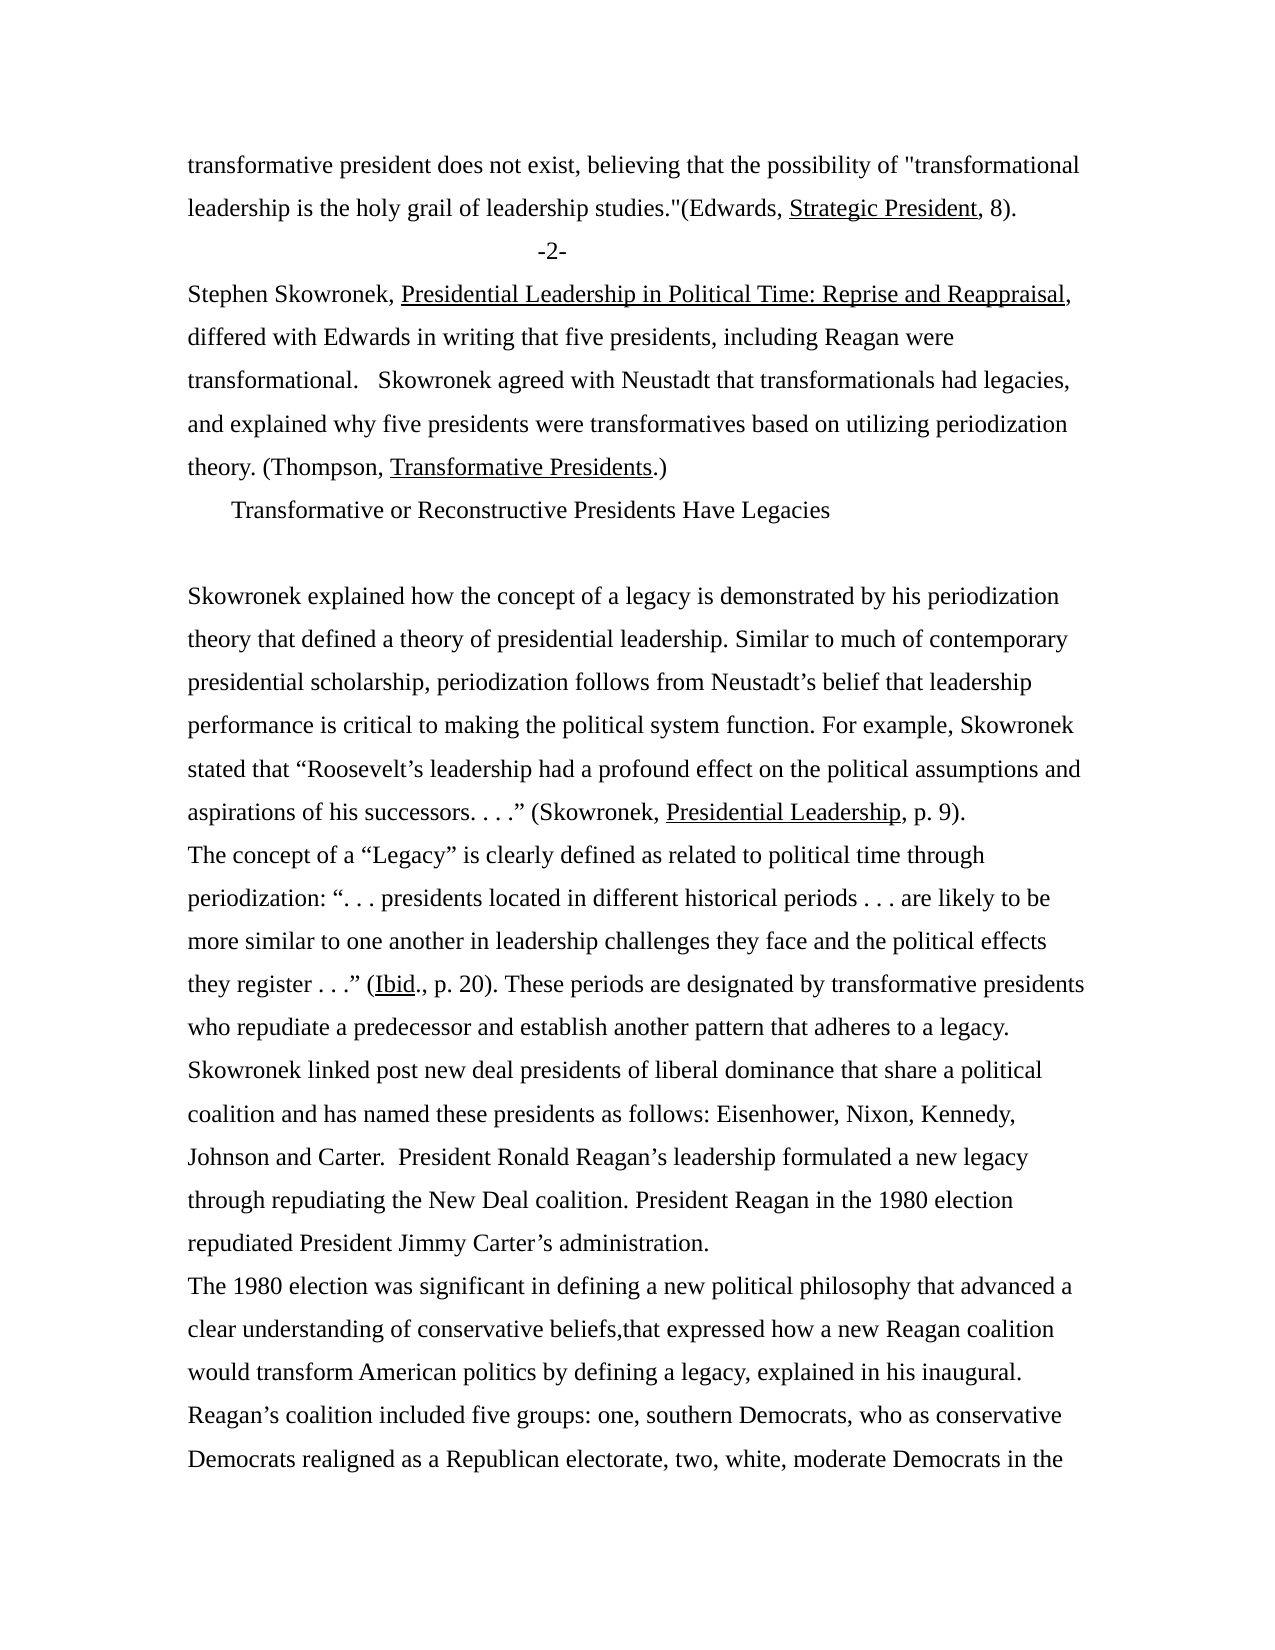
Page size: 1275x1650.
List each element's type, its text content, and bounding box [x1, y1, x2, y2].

text Skowronek explained how the concept of a legacy is demonstrated by his periodization theory that defined a theory of presidential leadership. Similar to much of contemporary presidential scholarship, periodization follows from Neustadt’s belief that leadership performance is critical to making the political system function. For example, Skowronek stated that “Roosevelt’s leadership had a profound effect on the political assumptions and aspirations of his successors. . . .” (Skowronek, Presidential Leadership, p. 9). [187, 581, 1087, 826]
text Stephen Skowronek, Presidential Leadership in Political Time: Reprise and Reappraisal, differed with Edwards in writing that five presidents, including Reagan were transformational. Skowronek agreed with Neustadt that transformationals had legacies, and explained why five presidents were transformatives based on utilizing periodization theory. (Thompson, Transformative Presidents.) [187, 279, 1087, 481]
text Transformative or Reconstructive Presidents Have Legacies [187, 495, 1087, 524]
text The 1980 election was significant in defining a new political philosophy that advanced a clear understanding of conservative beliefs,that expressed how a new Reagan coalition would transform American politics by defining a legacy, explained in his inaugural. [187, 1271, 1087, 1386]
text -2- [187, 236, 1087, 265]
text The concept of a “Legacy” is clearly defined as related to political time through periodization: “. . . presidents located in different historical periods . . . are likely to be more similar to one another in leadership challenges they face and the political effects they register . . .” (Ibid., p. 20). These periods are designated by transformative presidents who repudiate a predecessor and establish another pattern that adheres to a legacy. Skowronek linked post new deal presidents of liberal dominance that share a political coalition and has named these presidents as follows: Eisenhower, Nixon, Kennedy, Johnson and Carter. President Ronald Reagan’s leadership formulated a new legacy through repudiating the New Deal coalition. President Reagan in the 1980 election repudiated President Jimmy Carter’s administration. [187, 840, 1087, 1257]
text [187, 150, 1087, 222]
text Reagan’s coalition included five groups: one, southern Democrats, who as conservative Democrats realigned as a Republican electorate, two, white, moderate Democrats in the [187, 1401, 1087, 1472]
